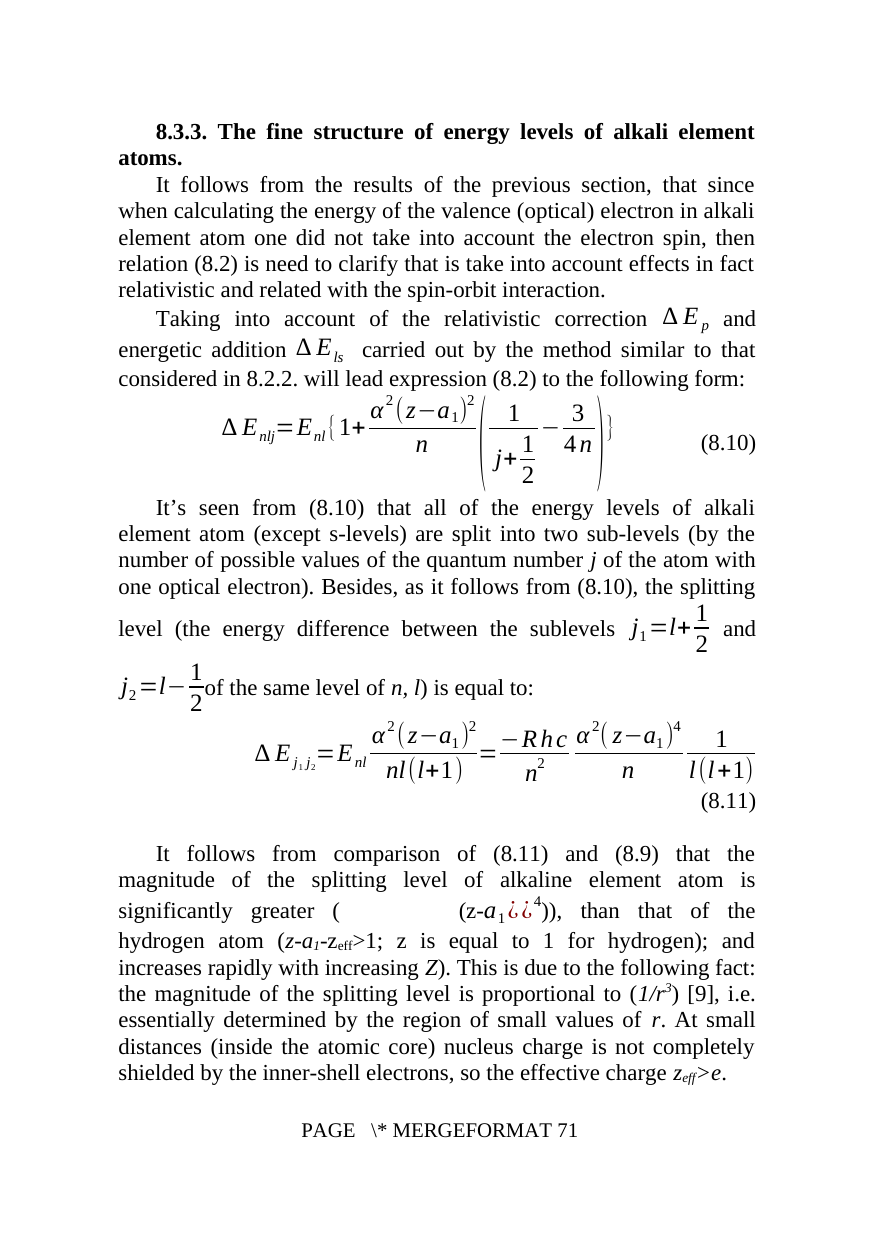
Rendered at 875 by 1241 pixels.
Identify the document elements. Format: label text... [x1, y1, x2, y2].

text 8.3.3. The fine structure of energy levels of alkali element atoms. [118, 118, 756, 171]
text It follows from the results of the previous section, that since when calculating the energy of the valence (optical) electron in alkali element atom one did not take into account the electron spin, then relation (8.2) is need to clarify that is take into account effects in fact relativistic and related with the spin-orbit interaction. [118, 171, 756, 303]
text Taking into account of the relativistic correction and energetic addition carried out by the method similar to that considered in 8.2.2. will lead expression (8.2) to the following form: [118, 303, 756, 392]
text It follows from comparison of (8.11) and (8.9) that the magnitude of the splitting level of alkaline element atom is significantly greater ((z-)), than that of the hydrogen atom (z-a1-zeff>1; z is equal to 1 for hydrogen); and increases rapidly with increasing Z). This is due to the following fact: the magnitude of the splitting level is proportional to (1/r3) [9], i.e. essentially determined by the region of small values of r. At small distances (inside the atomic core) nucleus charge is not completely shielded by the inner-shell electrons, so the effective charge zeff>e. [118, 840, 756, 1085]
text It’s seen from (8.10) that all of the energy levels of alkali element atom (except s-levels) are split into two sub-levels (by the number of possible values of the quantum number j of the atom with one optical electron). Besides, as it follows from (8.10), the splitting level (the energy difference between the sublevels and of the same level of n, l) is equal to: [118, 494, 756, 717]
text (8.10) [118, 392, 756, 494]
text (8.11) [118, 717, 756, 813]
